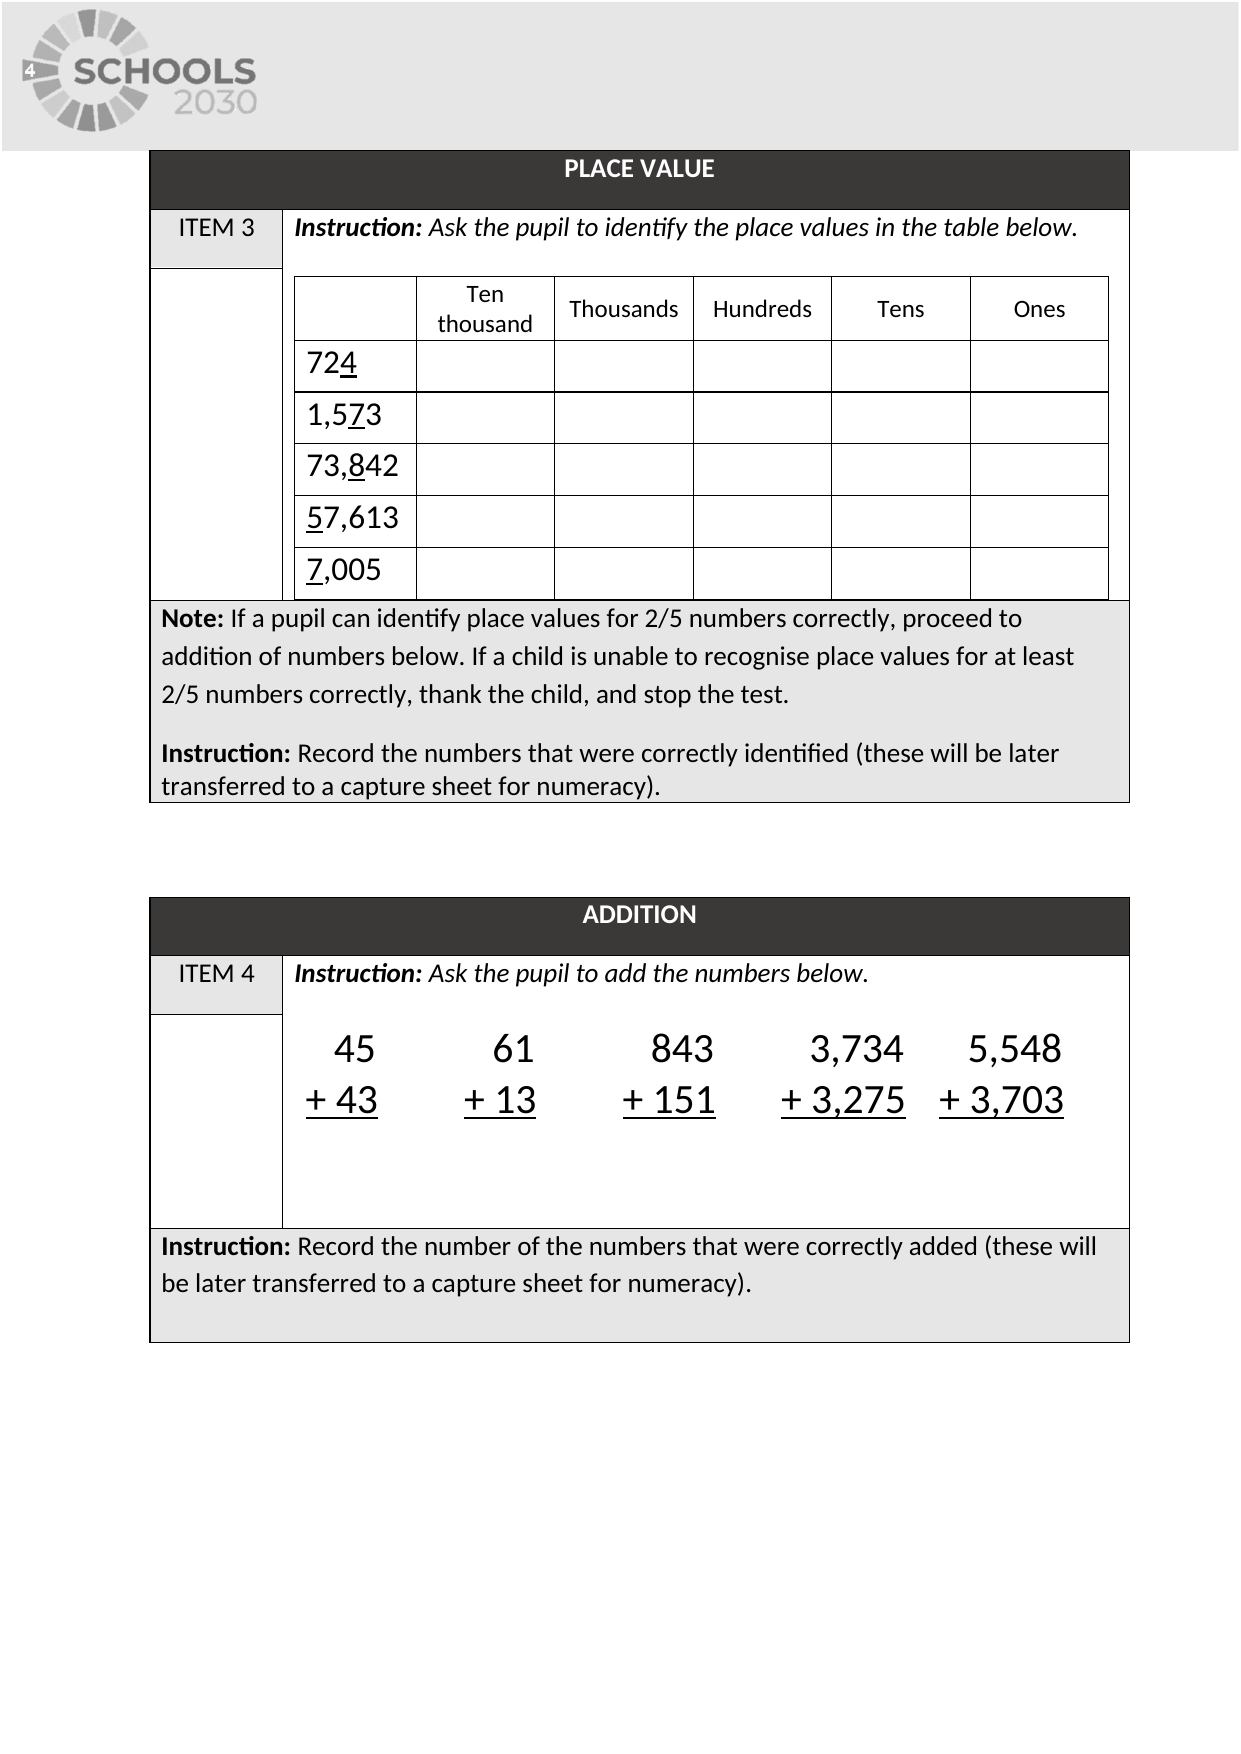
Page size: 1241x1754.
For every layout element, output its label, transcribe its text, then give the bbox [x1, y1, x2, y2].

table_header Instruction: Ask the pupil to add the numbers below. [283, 956, 1129, 1228]
table_cell [151, 1015, 282, 1228]
table_header ITEM 3 [151, 210, 282, 267]
table_header ADDITION [151, 898, 1129, 955]
table_header Instruction: Ask the pupil to identify the place values in the table below. [283, 210, 1129, 600]
table_cell [151, 269, 282, 600]
table_header PLACE VALUE [151, 151, 1129, 209]
table_cell Instruction: Record the number of the numbers that were correctly added (these will be later transferred to a capture sheet for numeracy). [151, 1229, 1129, 1342]
table_header ITEM 4 [151, 956, 282, 1014]
table_cell Note: If a pupil can identify place values for 2/5 numbers correctly, proceed to addition of numbers below. If a child is unable to recognise place values for at least 2/5 numbers correctly, thank the child, and stop the test. Instruction: Record the numbers that were correctly identified (these will be later transferred to a capture sheet for numeracy). [151, 601, 1129, 802]
